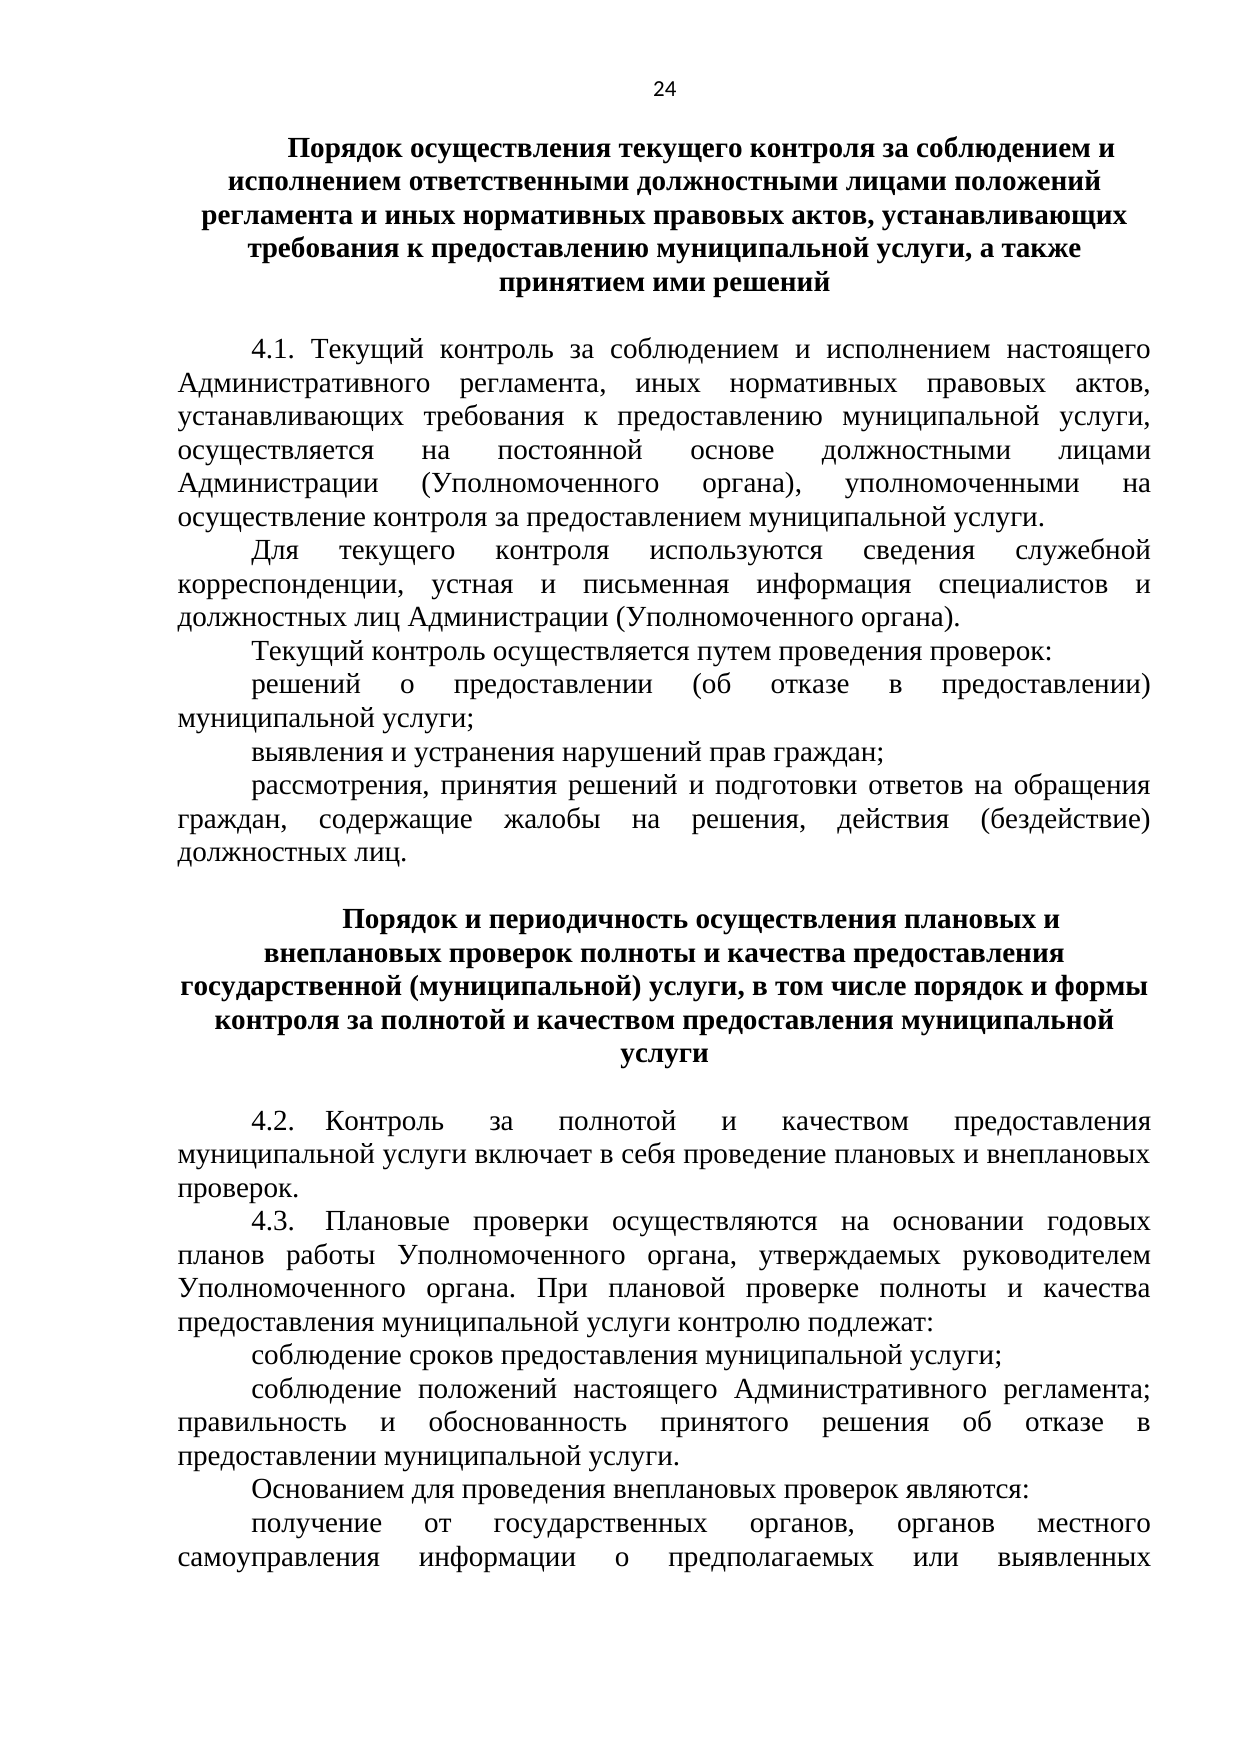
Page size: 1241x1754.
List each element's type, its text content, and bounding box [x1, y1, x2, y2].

text Порядок и периодичность осуществления плановых и внеплановых проверок полноты и качества предоставления государственной (муниципальной) услуги, в том числе порядок и формы контроля за полнотой и качеством предоставления муниципальной услуги [177, 901, 1152, 1069]
text 4.3. Плановые проверки осуществляются на основании годовых планов работы Уполномоченного органа, утверждаемых руководителем Уполномоченного органа. При плановой проверке полноты и качества предоставления муниципальной услуги контролю подлежат: [177, 1203, 1152, 1337]
text Для текущего контроля используются сведения служебной корреспонденции, устная и письменная информация специалистов и должностных лиц Администрации (Уполномоченного органа). [177, 532, 1152, 633]
text соблюдение сроков предоставления муниципальной услуги; [177, 1337, 1152, 1371]
text 4.1. Текущий контроль за соблюдением и исполнением настоящего Административного регламента, иных нормативных правовых актов, устанавливающих требования к предоставлению муниципальной услуги, осуществляется на постоянной основе должностными лицами Администрации (Уполномоченного органа), уполномоченными на осуществление контроля за предоставлением муниципальной услуги. [177, 331, 1152, 532]
text выявления и устранения нарушений прав граждан; [177, 734, 1152, 767]
text Текущий контроль осуществляется путем проведения проверок: [177, 633, 1152, 667]
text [177, 1505, 1152, 1572]
text соблюдение положений настоящего Административного регламента; правильность и обоснованность принятого решения об отказе в предоставлении муниципальной услуги. [177, 1371, 1152, 1472]
text решений о предоставлении (об отказе в предоставлении) муниципальной услуги; [177, 667, 1152, 734]
text Основанием для проведения внеплановых проверок являются: [177, 1472, 1152, 1505]
text 4.2. Контроль за полнотой и качеством предоставления муниципальной услуги включает в себя проведение плановых и внеплановых проверок. [177, 1103, 1152, 1203]
text Порядок осуществления текущего контроля за соблюдением и исполнением ответственными должностными лицами положений регламента и иных нормативных правовых актов, устанавливающих требования к предоставлению муниципальной услуги, а также принятием ими решений [177, 130, 1152, 298]
text рассмотрения, принятия решений и подготовки ответов на обращения граждан, содержащие жалобы на решения, действия (бездействие) должностных лиц. [177, 767, 1152, 868]
